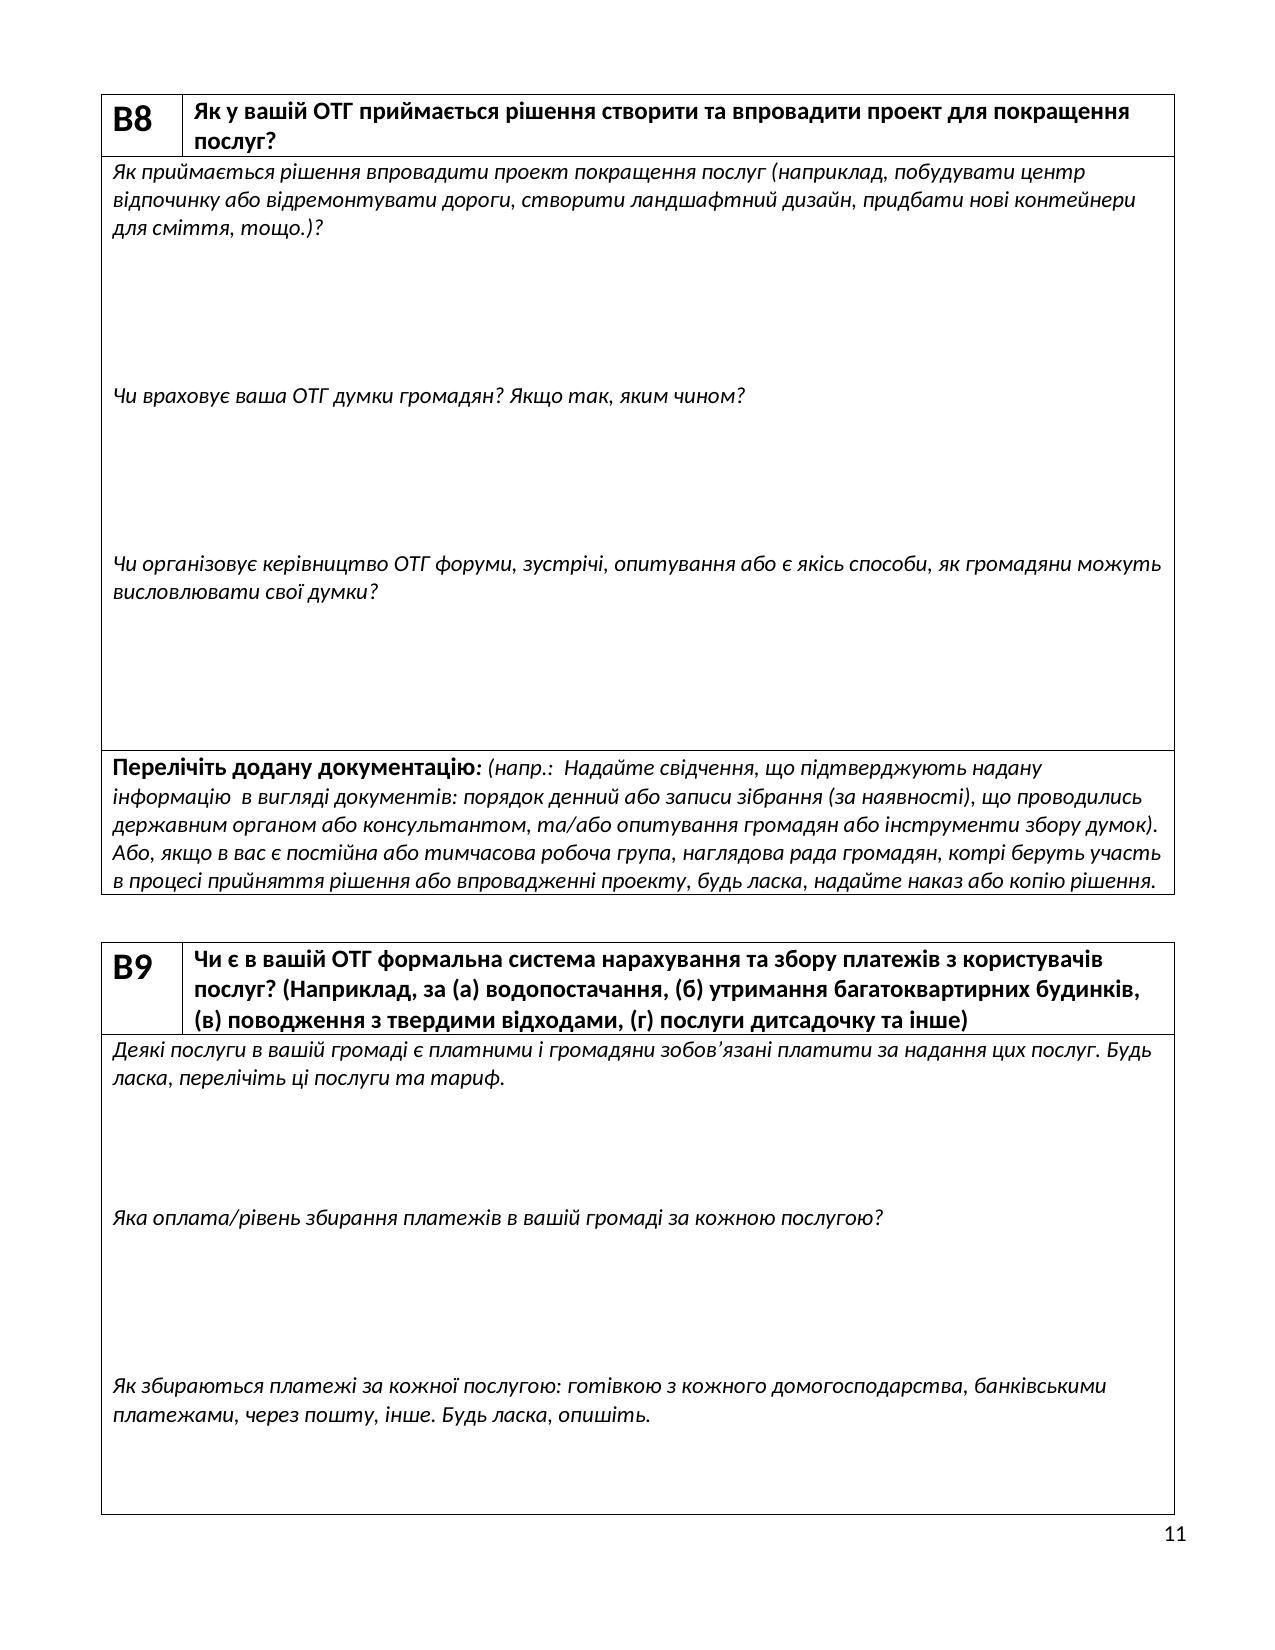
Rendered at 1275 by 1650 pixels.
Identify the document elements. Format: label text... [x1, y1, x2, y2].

table_cell Як приймається рішення впровадити проект покращення послуг (наприклад, побудувати центр відпочинку або відремонтувати дороги, створити ландшафтний дизайн, придбати нові контейнери для сміття, тощо.)? Чи враховує ваша ОТГ думки громадян? Якщо так, яким чином? Чи організовує керівництво ОТГ форуми, зустрічі, опитування або є якісь способи, як громадяни можуть висловлювати свої думки? [102, 157, 1174, 750]
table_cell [102, 1035, 1174, 1514]
table_cell Перелічіть додану документацію: (напр.: Надайте свідчення, що підтверджують надану інформацію в вигляді документів: порядок денний або записи зібрання (за наявності), що проводились державним органом або консультантом, та/або опитування громадян або інструменти збору думок). Або, якщо в вас є постійна або тимчасова робоча група, наглядова рада громадян, котрі беруть участь в процесі прийняття рішення або впровадженні проекту, будь ласка, надайте наказ або копію рішення. [102, 751, 1174, 894]
table_header B8 [102, 95, 182, 156]
table_header B9 [102, 943, 182, 1034]
table_header Чи є в вашій ОТГ формальна система нарахування та збору платежів з користувачів послуг? (Наприклад, за (а) водопостачання, (б) утримання багатоквартирних будинків, (в) поводження з твердими відходами, (г) послуги дитсадочку та інше) [183, 943, 1174, 1034]
table_header Як у вашій ОТГ приймається рішення створити та впровадити проект для покращення послуг? [183, 95, 1174, 156]
